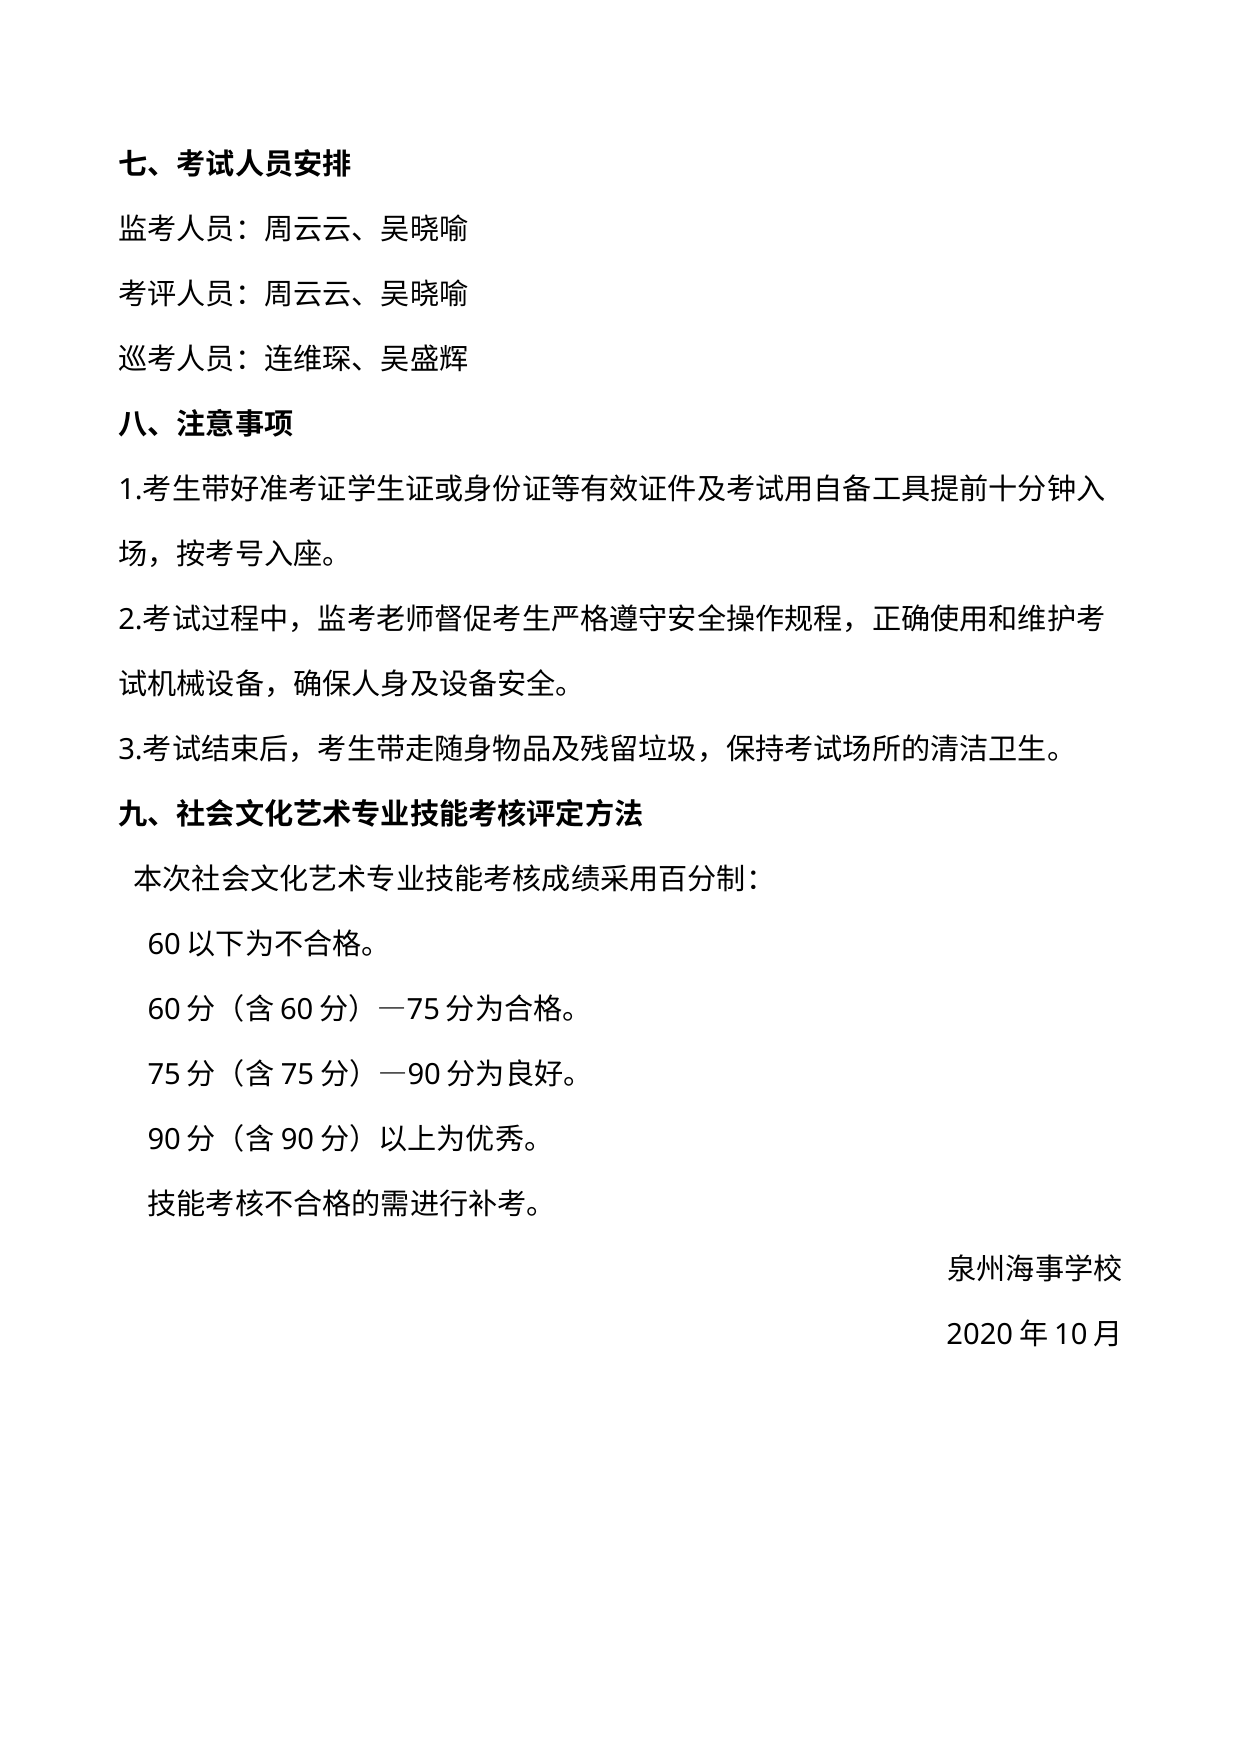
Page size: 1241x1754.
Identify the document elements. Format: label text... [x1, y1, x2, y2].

text 八、注意事项 [118, 389, 1122, 454]
text 90分（含 90分）以上为优秀。 [118, 1104, 1122, 1169]
text 2.考试过程中，监考老师督促考生严格遵守安全操作规程，正确使用和维护考试机械设备，确保人身及设备安全。 [118, 584, 1122, 714]
text 75分（含 75分）—90分为良好。 [118, 1039, 1122, 1104]
text 60以下为不合格。 [118, 909, 1122, 974]
text 巡考人员：连维琛、吴盛辉 [118, 324, 1122, 389]
text 监考人员：周云云、吴晓喻 [118, 194, 1122, 259]
text 九、社会文化艺术专业技能考核评定方法 [118, 779, 1122, 844]
text 本次社会文化艺术专业技能考核成绩采用百分制： [118, 844, 1122, 909]
text 泉州海事学校 [118, 1234, 1122, 1299]
text 2020年10月 [118, 1299, 1122, 1364]
text 60分（含60分）—75分为合格。 [118, 974, 1122, 1039]
text 技能考核不合格的需进行补考。 [118, 1169, 1122, 1234]
text 1.考生带好准考证学生证或身份证等有效证件及考试用自备工具提前十分钟入场，按考号入座。 [118, 454, 1122, 584]
text 七、考试人员安排 [118, 129, 1122, 194]
text 3.考试结束后，考生带走随身物品及残留垃圾，保持考试场所的清洁卫生。 [118, 714, 1122, 779]
text 考评人员：周云云、吴晓喻 [118, 259, 1122, 324]
